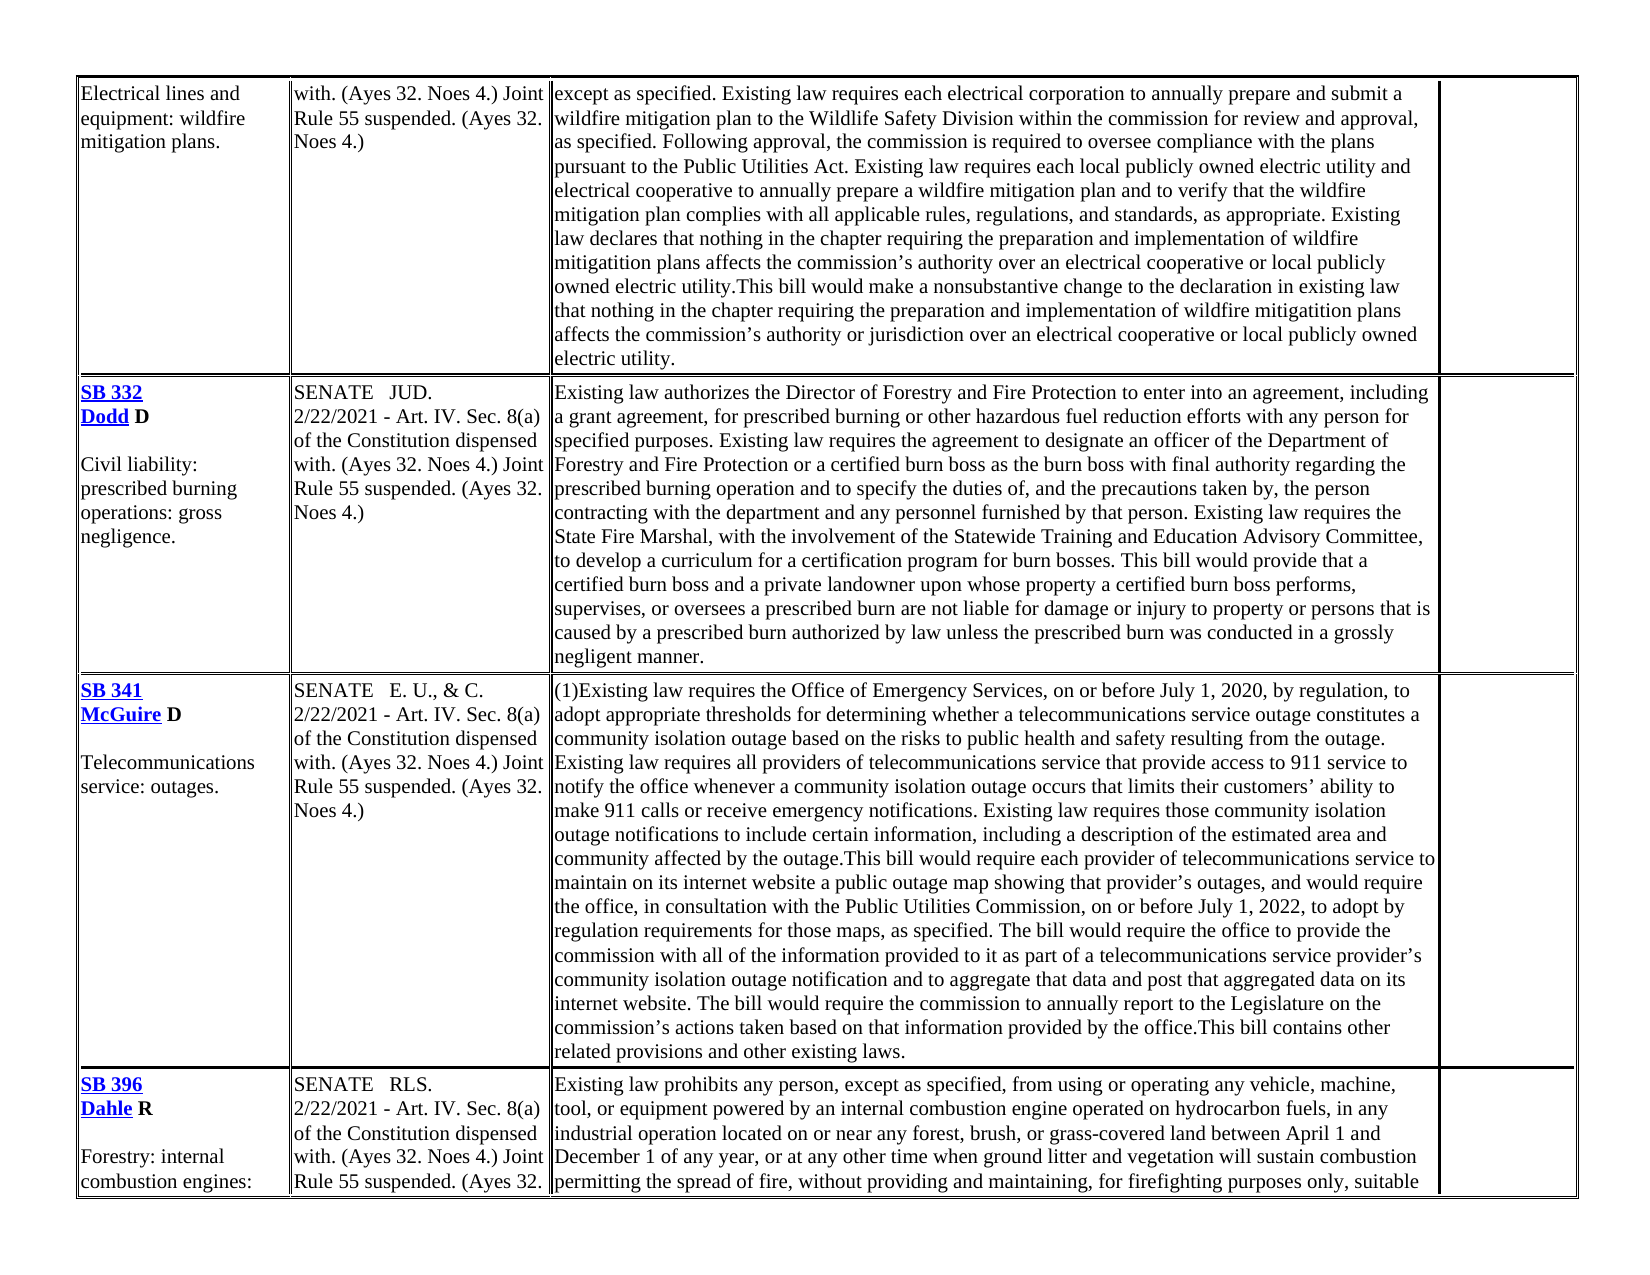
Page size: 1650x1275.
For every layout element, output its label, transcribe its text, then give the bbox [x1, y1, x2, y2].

table_cell [1441, 373, 1576, 671]
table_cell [551, 1069, 1439, 1196]
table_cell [551, 78, 1439, 373]
table_cell SENATE JUD. 2/22/2021 - Art. IV. Sec. 8(a) of the Constitution dispensed with. (Ayes 32. Noes 4.) Joint Rule 55 suspended. (Ayes 32. Noes 4.) [292, 377, 549, 671]
table_cell SB 341 McGuire D Telecommunications service: outages. [79, 671, 289, 1066]
table_cell [1439, 78, 1576, 373]
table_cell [291, 1066, 551, 1196]
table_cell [79, 1066, 291, 1196]
table_cell Existing law authorizes the Director of Forestry and Fire Protection to enter into an agreement, including a grant agreement, for prescribed burning or other hazardous fuel reduction efforts with any person for specified purposes. Existing law requires the agreement to designate an officer of the Department of Forestry and Fire Protection or a certified burn boss as the burn boss with final authority regarding the prescribed burning operation and to specify the duties of, and the precautions taken by, the person contracting with the department and any personnel furnished by that person. Existing law requires the State Fire Marshal, with the involvement of the Statewide Training and Education Advisory Committee, to develop a curriculum for a certification program for burn bosses. This bill would provide that a certified burn boss and a private landowner upon whose property a certified burn boss performs, supervises, or oversees a prescribed burn are not liable for damage or injury to property or persons that is caused by a prescribed burn authorized by law unless the prescribed burn was conducted in a grossly negligent manner. [553, 377, 1438, 671]
table_cell (1)Existing law requires the Office of Emergency Services, on or before July 1, 2020, by regulation, to adopt appropriate thresholds for determining whether a telecommunications service outage constitutes a community isolation outage based on the risks to public health and safety resulting from the outage. Existing law requires all providers of telecommunications service that provide access to 911 service to notify the office whenever a community isolation outage occurs that limits their customers’ ability to make 911 calls or receive emergency notifications. Existing law requires those community isolation outage notifications to include certain information, including a description of the estimated area and community affected by the outage.This bill would require each provider of telecommunications service to maintain on its internet website a public outage map showing that provider’s outages, and would require the office, in consultation with the Public Utilities Commission, on or before July 1, 2022, to adopt by regulation requirements for those maps, as specified. The bill would require the office to provide the commission with all of the information provided to it as part of a telecommunications service provider’s community isolation outage notification and to aggregate that data and post that aggregated data on its internet website. The bill would require the commission to annually report to the Legislature on the commission’s actions taken based on that information provided by the office.This bill contains other related provisions and other existing laws. [553, 675, 1438, 1066]
table_cell [1439, 1066, 1576, 1196]
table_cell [79, 78, 291, 373]
table_cell SENATE E. U., & C. 2/22/2021 - Art. IV. Sec. 8(a) of the Constitution dispensed with. (Ayes 32. Noes 4.) Joint Rule 55 suspended. (Ayes 32. Noes 4.) [292, 675, 549, 1066]
table_cell SB 332 Dodd D Civil liability: prescribed burning operations: gross negligence. [79, 373, 289, 671]
table_cell [1441, 671, 1576, 1066]
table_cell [291, 77, 551, 373]
